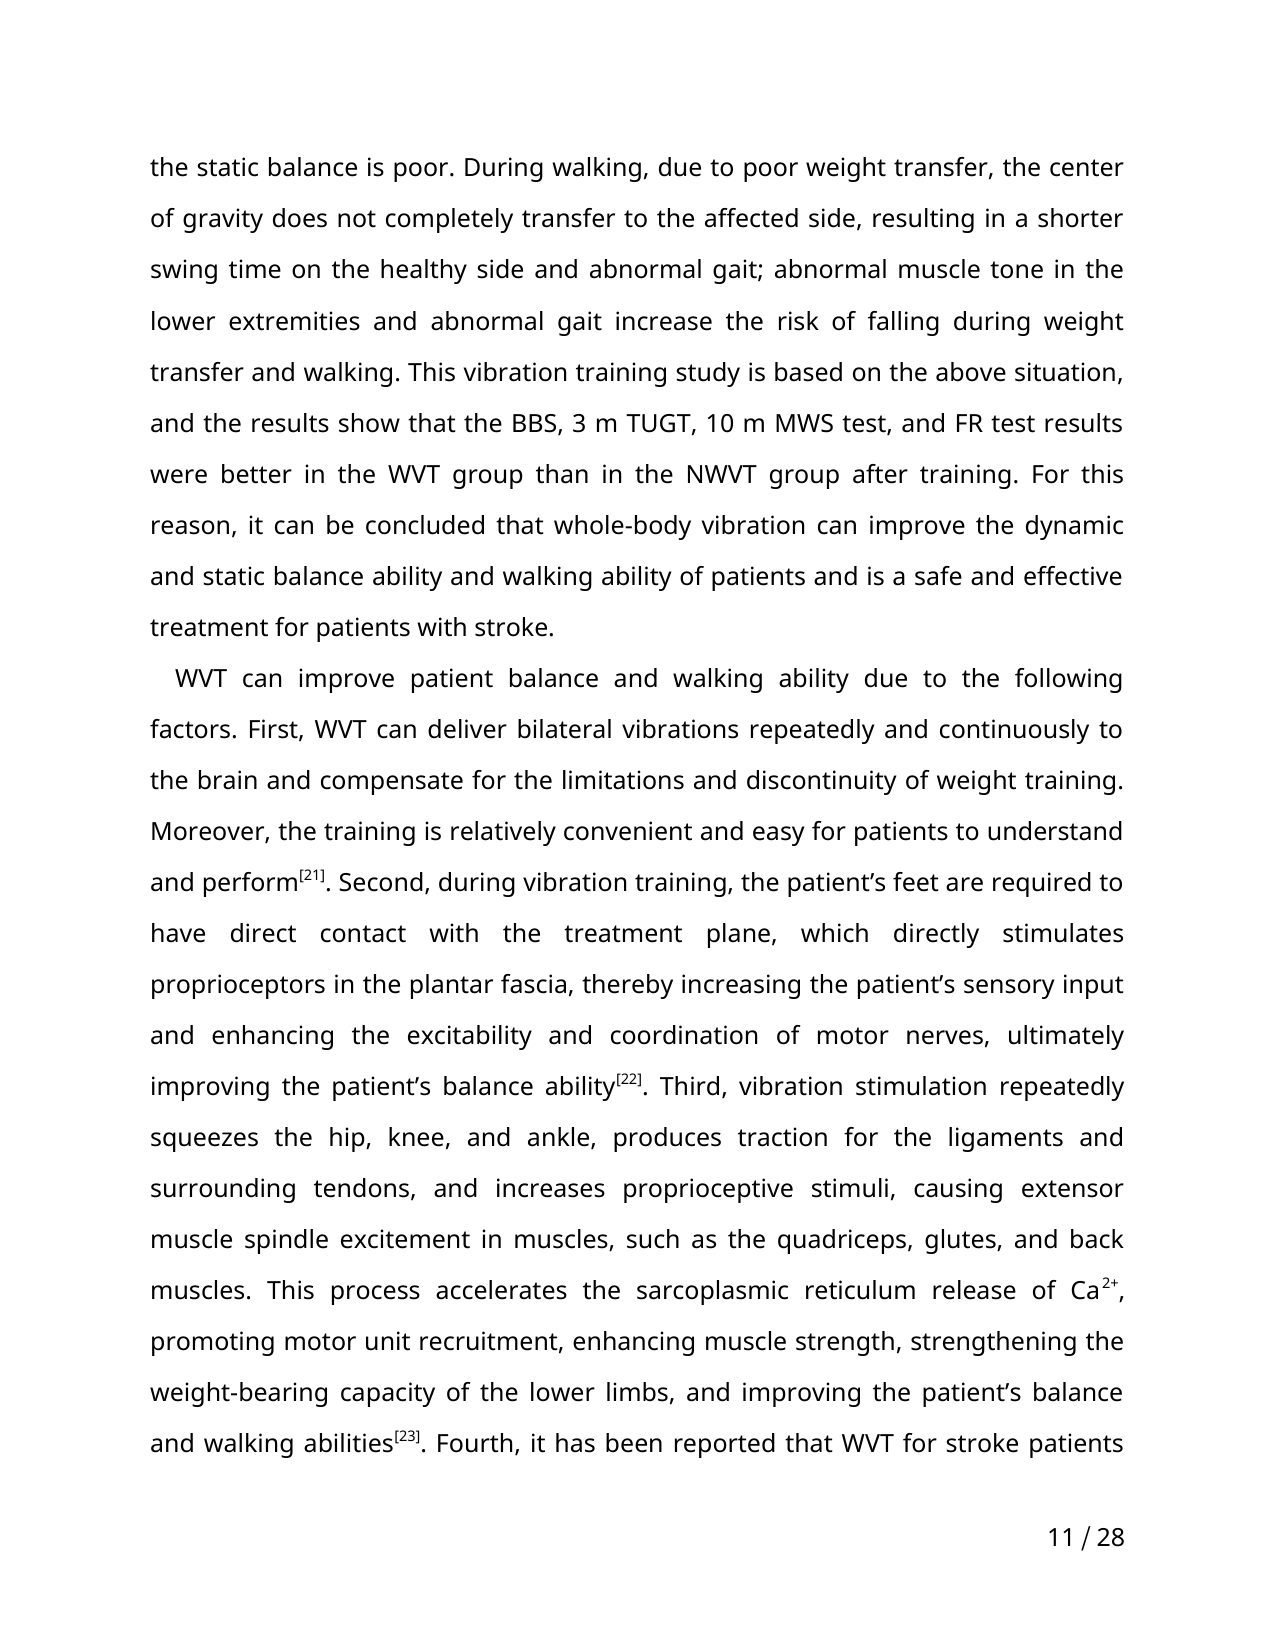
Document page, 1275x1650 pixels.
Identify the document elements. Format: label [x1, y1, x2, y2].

text [150, 150, 1125, 643]
text [150, 660, 1125, 1460]
